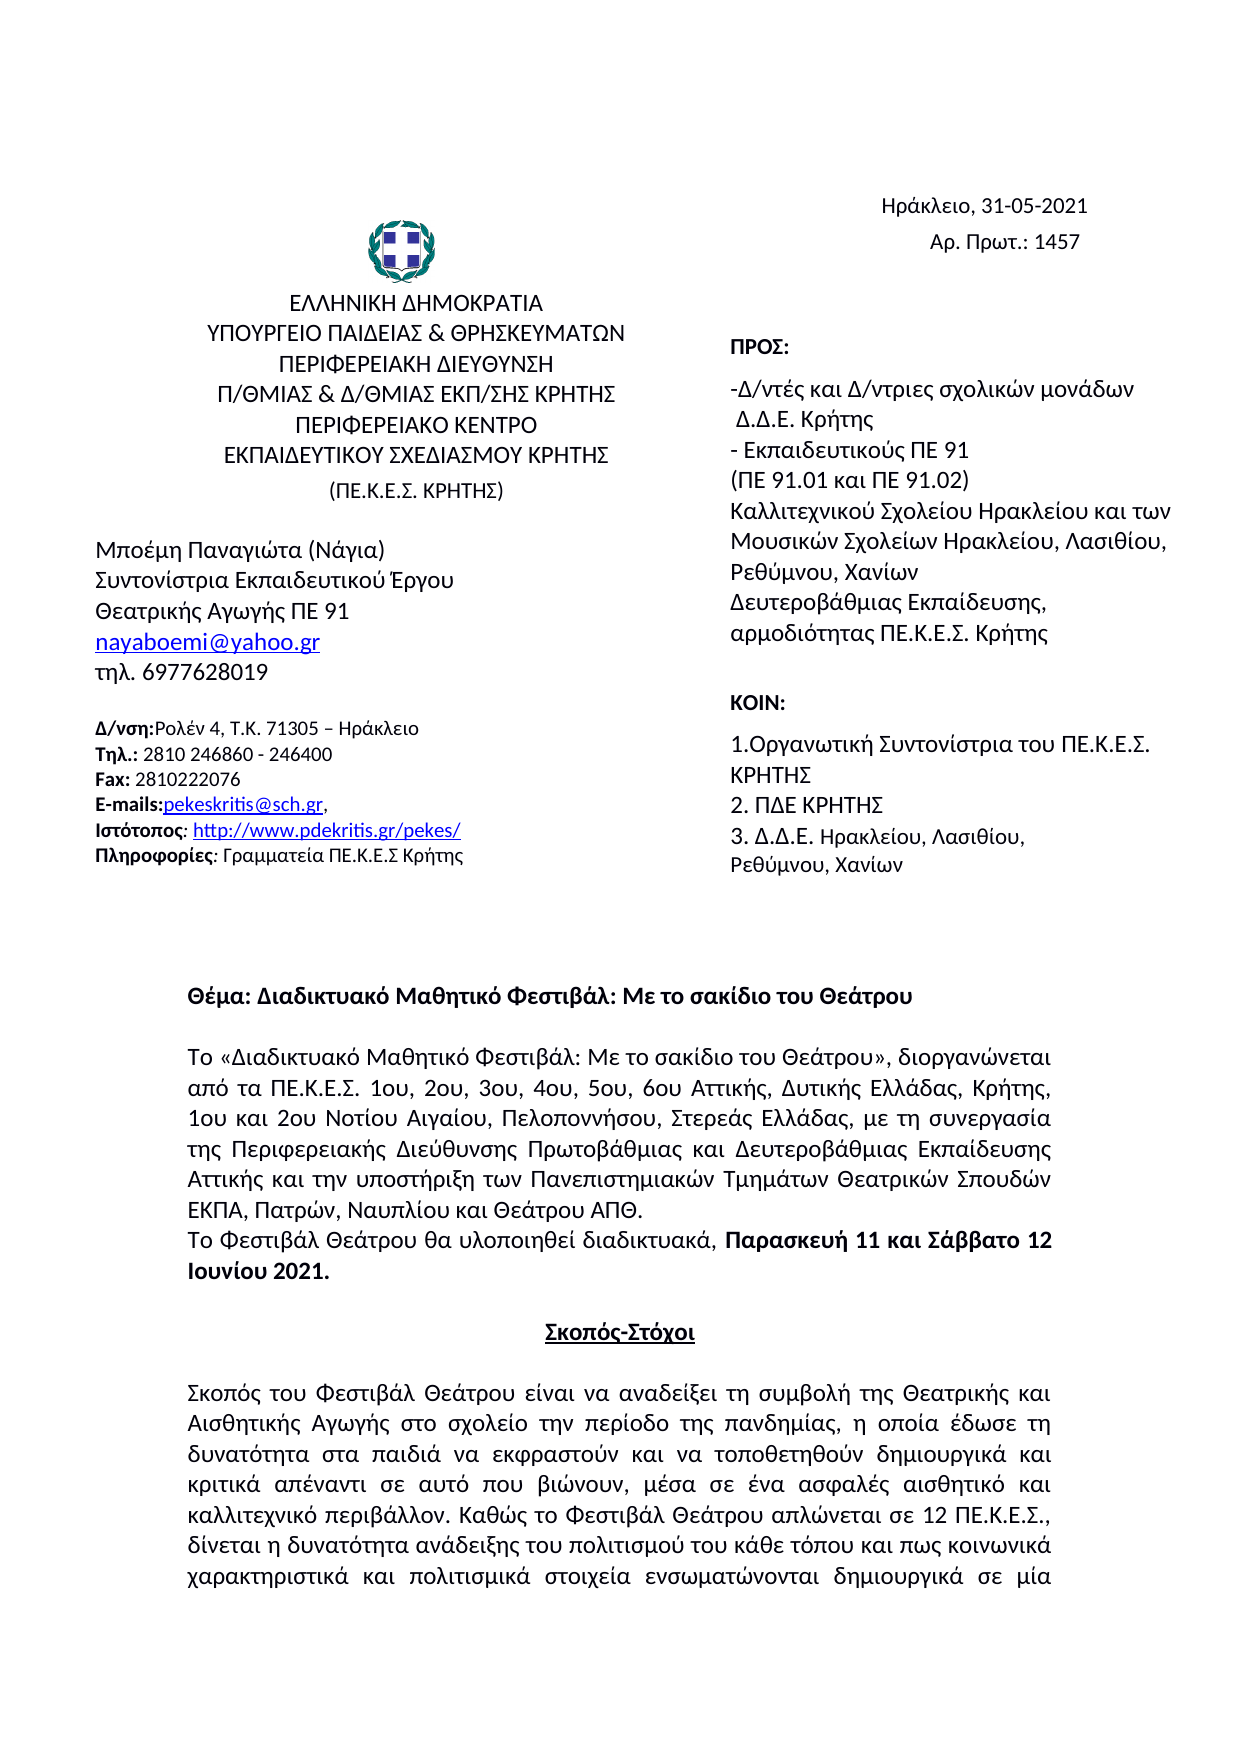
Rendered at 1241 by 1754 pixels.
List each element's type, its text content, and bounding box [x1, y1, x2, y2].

text Θέμα: Διαδικτυακό Μαθητικό Φεστιβάλ: Με το σακίδιο του Θεάτρου [187, 980, 1053, 1011]
text Το Φεστιβάλ Θεάτρου θα υλοποιηθεί διαδικτυακά, Παρασκευή 11 και Σάββατο 12 Ιουνίου 2021. [187, 1224, 1053, 1285]
text Σκοπός-Στόχοι [187, 1316, 1053, 1346]
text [187, 1377, 1053, 1591]
text Το «Διαδικτυακό Μαθητικό Φεστιβάλ: Με το σακίδιο του Θεάτρου», διοργανώνεται από τα ΠΕ.Κ.Ε.Σ. 1ου, 2ου, 3ου, 4ου, 5ου, 6ου Αττικής, Δυτικής Ελλάδας, Κρήτης, 1ου και 2ου Νοτίου Αιγαίου, Πελοποννήσου, Στερεάς Ελλάδας, με τη συνεργασία της Περιφερειακής Διεύθυνσης Πρωτοβάθμιας και Δευτεροβάθμιας Εκπαίδευσης Αττικής και την υποστήριξη των Πανεπιστημιακών Τμημάτων Θεατρικών Σπουδών ΕΚΠΑ, Πατρών, Ναυπλίου και Θεάτρου ΑΠΘ. [187, 1041, 1053, 1224]
table_header Ηράκλειο, 31-05-2021 Αρ. Πρωτ.: 1457 ΠΡΟΣ: -Δ/ντές και Δ/ντριες σχολικών μονάδων Δ.Δ.Ε. Κρήτης - Εκπαιδευτικούς ΠΕ 91 (ΠΕ 91.01 και ΠΕ 91.02) Καλλιτεχνικού Σχολείου Ηρακλείου και των Μουσικών Σχολείων Ηρακλείου, Λασιθίου, Ρεθύμνου, Χανίων Δευτεροβάθμιας Εκπαίδευσης, αρμοδιότητας ΠΕ.Κ.Ε.Σ. Κρήτης ΚΟΙΝ: 1.Οργανωτική Συντονίστρια του ΠΕ.Κ.Ε.Σ. ΚΡΗΤΗΣ 2. ΠΔΕ ΚΡΗΤΗΣ 3. Δ.Δ.Ε. Ηρακλείου, Λασιθίου, Ρεθύμνου, Χανίων [719, 150, 1240, 919]
table_header ΕΛΛΗΝΙΚΗ ΔΗΜΟΚΡΑΤΙΑ ΥΠΟΥΡΓΕΙΟ ΠΑΙΔΕΙΑΣ & ΘΡΗΣΚΕΥΜΑΤΩΝ ΠΕΡΙΦΕΡΕΙΑΚΗ ΔΙΕΥΘΥΝΣΗ Π/ΘΜΙΑΣ & Δ/ΘΜΙΑΣ ΕΚΠ/ΣΗΣ ΚΡΗΤΗΣ ΠΕΡΙΦΕΡΕΙΑΚΟ ΚΕΝΤΡΟ ΕΚΠΑΙΔΕΥΤΙΚΟΥ ΣΧΕΔΙΑΣΜΟΥ ΚΡΗΤΗΣ (ΠΕ.Κ.Ε.Σ. ΚΡΗΤΗΣ) Μποέμη Παναγιώτα (Νάγια) Συντονίστρια Εκπαιδευτικού Έργου Θεατρικής Αγωγής ΠΕ 91 nayaboemi@yahoo.gr τηλ. 6977628019 Δ/νση:Ρολέν 4, Τ.Κ. 71305 – Ηράκλειο Τηλ.: 2810 246860 - 246400 Fax: 2810222076 Ε-mails:pekeskritis@sch.gr, Ιστότοπος: http://www.pdekritis.gr/pekes/ Πληροφορίες: Γραμματεία ΠΕ.Κ.Ε.Σ Κρήτης [84, 150, 719, 919]
